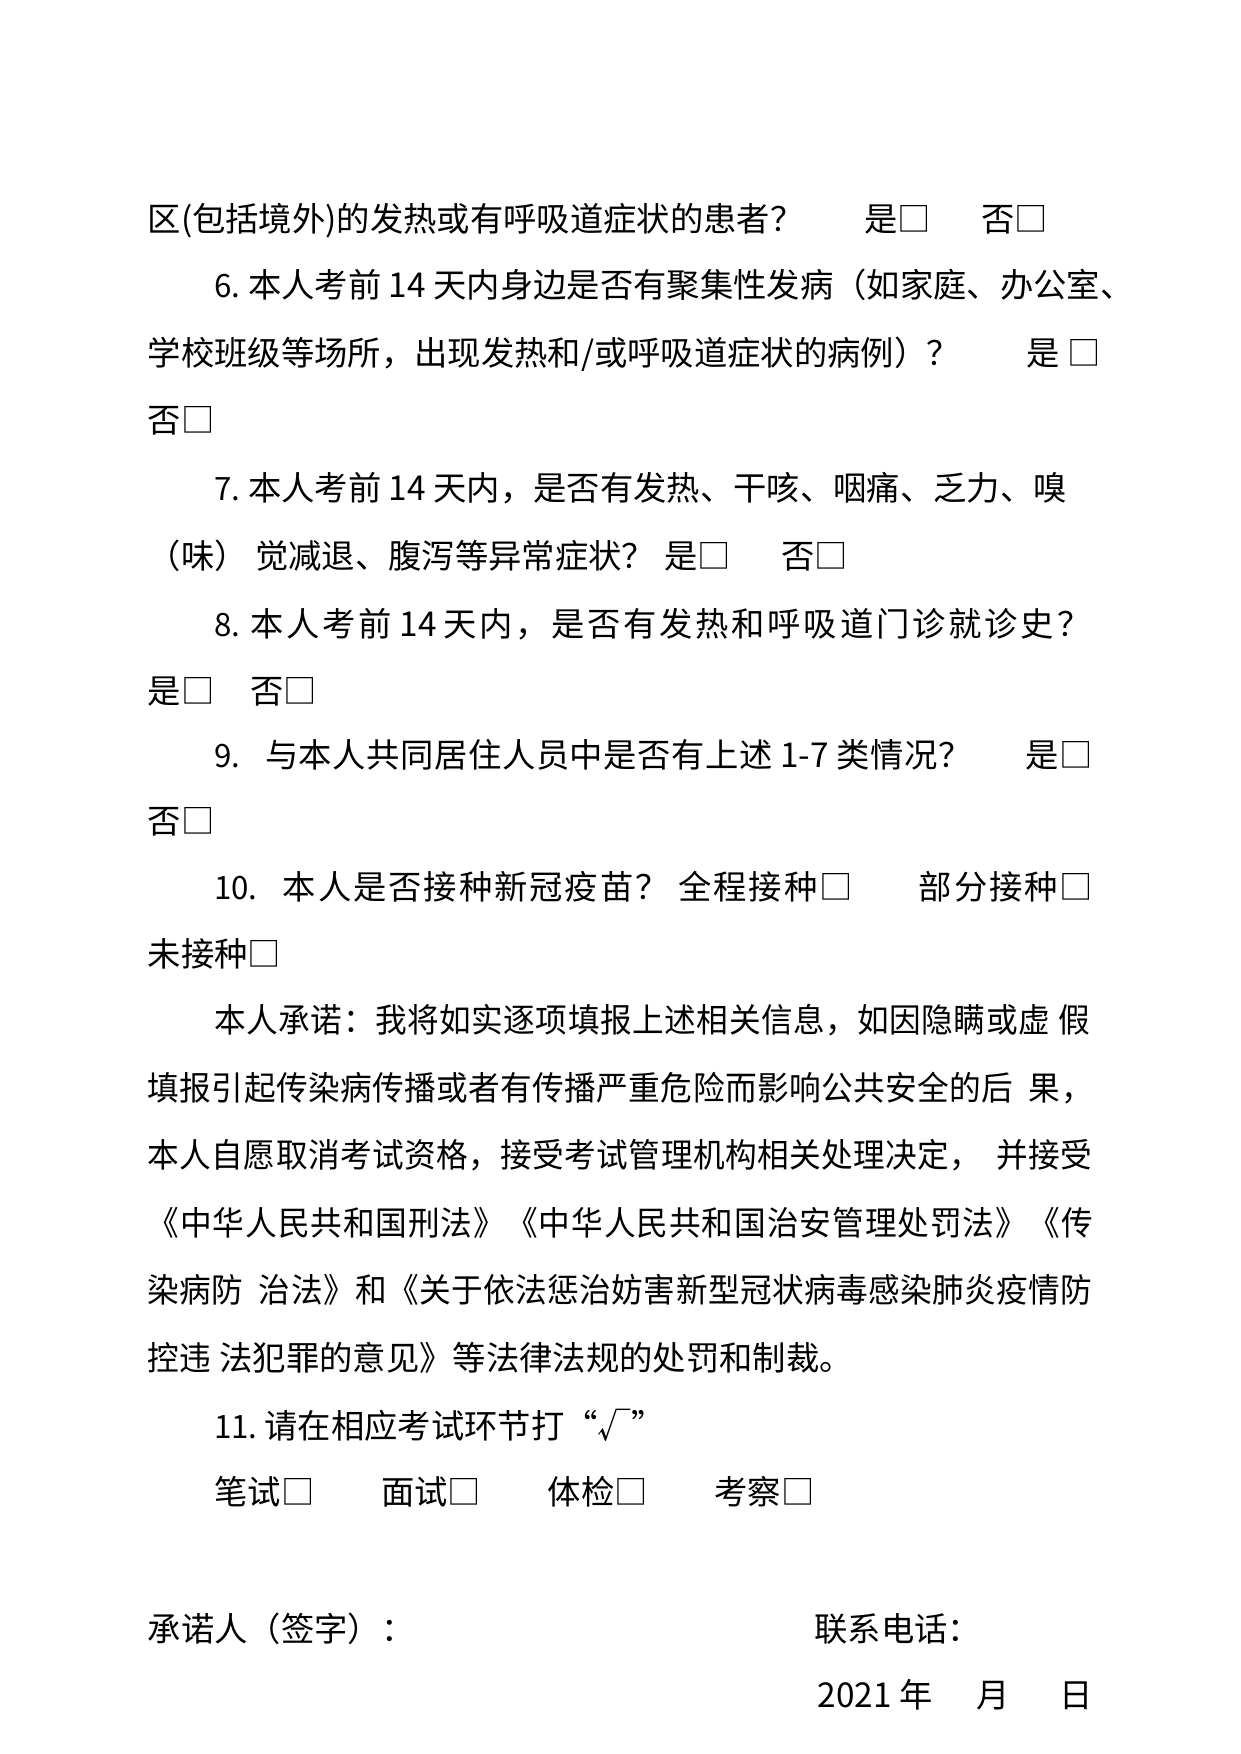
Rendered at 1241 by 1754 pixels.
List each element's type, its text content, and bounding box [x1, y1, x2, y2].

text 2021 年 月 日 [817, 1668, 1121, 1717]
list 本人考前 14 天内身边是否有聚集性发病（如家庭、办公室、学校班级等场所，出现发热和/或呼吸道症状的病例）？ 是 □ 否□ [147, 259, 1109, 442]
list 与本人共同居住人员中是否有上述 1-7 类情况？ 是□ [214, 733, 1121, 775]
text 承诺人（签字）： 联系电话： [147, 1602, 1121, 1651]
text 未接种□ [147, 928, 1121, 976]
list 本人考前 14 天内，是否有发热、干咳、咽痛、乏力、嗅（味） 觉减退、腹泻等异常症状？ 是□ 否□ [147, 462, 1109, 578]
list 本人是否接种新冠疫苗？ 全程接种□ 部分接种□ [214, 861, 1121, 909]
text 笔试□ 面试□ 体检□ 考察□ [214, 1466, 1121, 1514]
text 否□ [147, 795, 1121, 843]
list 请在相应考试环节打“√” [214, 1400, 1121, 1448]
text 本人承诺：我将如实逐项填报上述相关信息，如因隐瞒或虚 假填报引起传染病传播或者有传播严重危险而影响公共安全的后 果，本人自愿取消考试资格，接受考试管理机构相关处理决定， 并接受《中华人民共和国刑法》《中华人民共和国治安管理处罚法》《传染病防 治法》和《关于依法惩治妨害新型冠状病毒感染肺炎疫情防控违 法犯罪的意见》等法律法规的处罚和制裁。 [147, 994, 1093, 1380]
text 区(包括境外)的发热或有呼吸道症状的患者？ 是□ 否□ [147, 193, 1121, 241]
list 本人考前 14 天内，是否有发热和呼吸道门诊就诊史？ 是□ 否□ [147, 597, 1093, 713]
